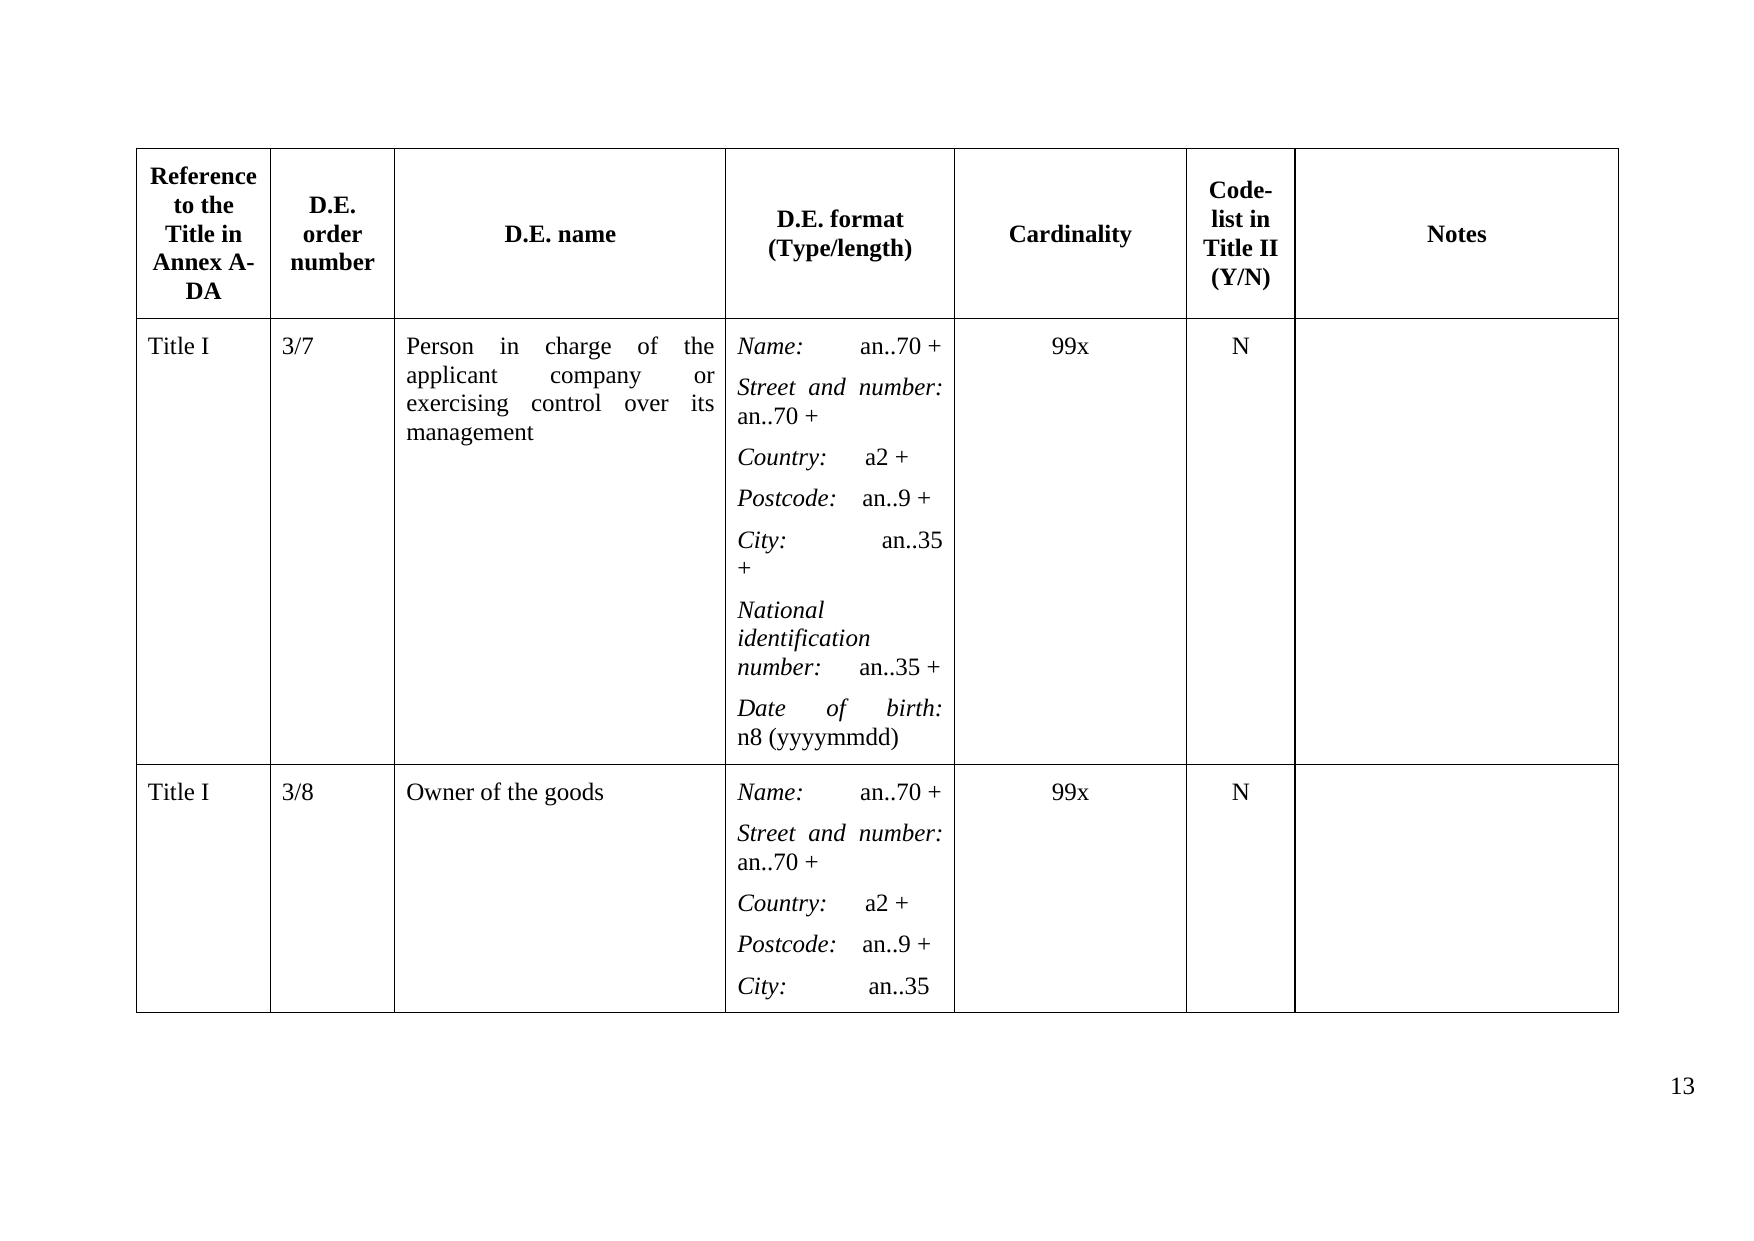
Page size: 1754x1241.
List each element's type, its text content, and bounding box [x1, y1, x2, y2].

table_cell Title I [137, 765, 270, 1012]
table_header D.E. name [395, 149, 725, 317]
table_header Cardinality [955, 149, 1186, 317]
table_header D.E. order number [271, 149, 394, 317]
table_cell 3/7 [271, 319, 394, 763]
table_cell [1296, 319, 1618, 763]
table_cell 99x [955, 319, 1186, 763]
table_cell N [1187, 319, 1294, 763]
table_header Code-list in Title II (Y/N) [1187, 149, 1294, 317]
table_header Notes [1296, 149, 1618, 317]
table_cell Title I [137, 319, 270, 763]
table_cell [1296, 765, 1618, 1012]
table_cell Person in charge of the applicant company or exercising control over its management [395, 319, 725, 763]
table_cell N [1187, 765, 1294, 1012]
table_cell 3/8 [271, 765, 394, 1012]
table_cell Name: an..70 + Street and number: an..70 + Country: a2 + Postcode: an..9 + City: an..35 + National identification number: an..35 + Date of birth: n8 (yyyymmdd) [726, 319, 954, 763]
table_cell Name: an..70 + Street and number: an..70 + Country: a2 + Postcode: an..9 + City: an..35 [726, 765, 954, 1012]
table_cell Owner of the goods [395, 765, 725, 1012]
table_cell 99x [955, 765, 1186, 1012]
table_header Reference to the Title in Annex A-DA [137, 149, 270, 317]
table_header D.E. format (Type/length) [726, 149, 954, 317]
